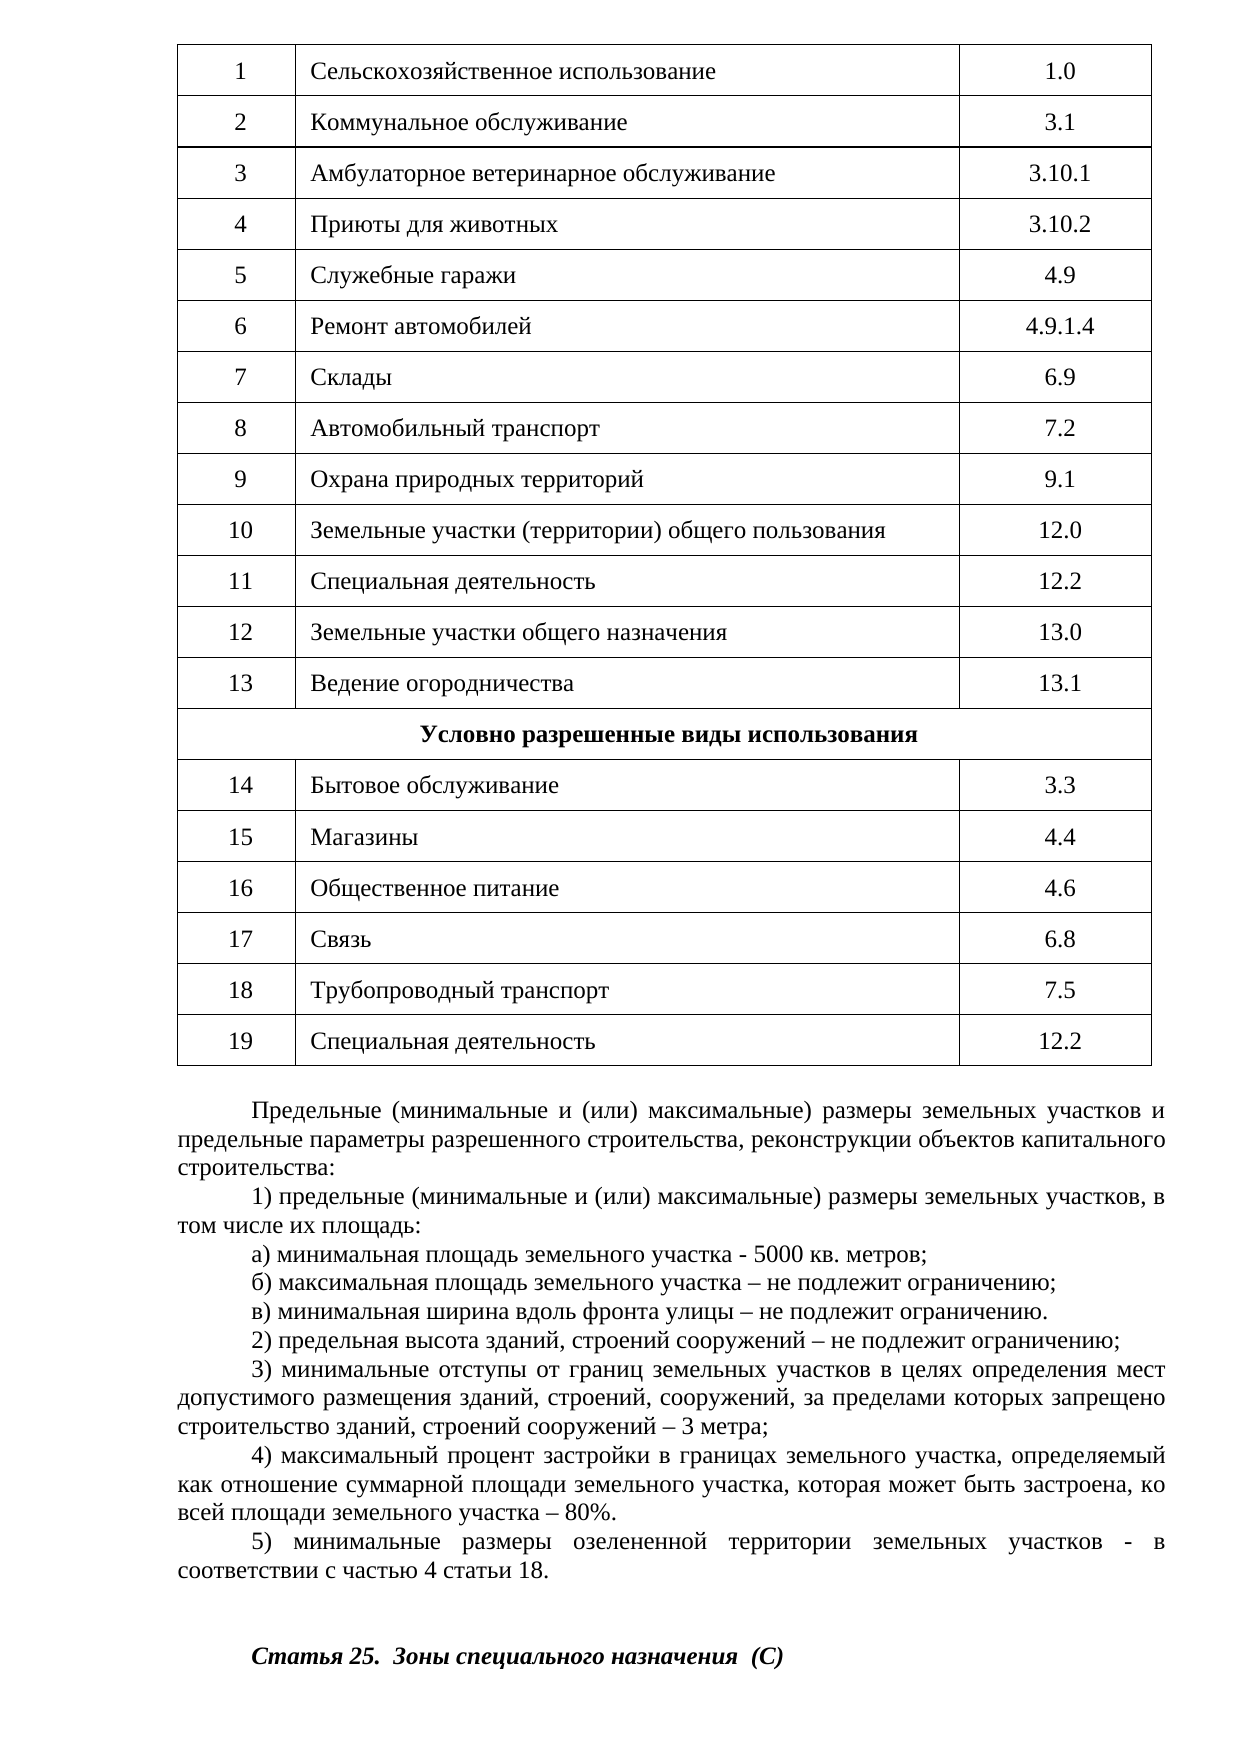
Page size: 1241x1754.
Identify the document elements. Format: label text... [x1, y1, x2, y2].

text 2) предельная высота зданий, строений сооружений – не подлежит ограничению; [177, 1325, 1167, 1354]
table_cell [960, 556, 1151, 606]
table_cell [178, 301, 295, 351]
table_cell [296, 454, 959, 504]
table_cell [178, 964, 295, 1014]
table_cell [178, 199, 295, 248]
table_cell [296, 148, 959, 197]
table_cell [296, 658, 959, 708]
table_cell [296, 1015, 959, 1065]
text Статья 25. Зоны специального назначения (С) [177, 1641, 1167, 1670]
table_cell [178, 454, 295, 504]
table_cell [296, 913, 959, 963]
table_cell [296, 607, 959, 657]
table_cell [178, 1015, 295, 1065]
text 4) максимальный процент застройки в границах земельного участка, определяемый как отношение суммарной площади земельного участка, которая может быть застроена, ко всей площади земельного участка – 80%. [177, 1440, 1167, 1526]
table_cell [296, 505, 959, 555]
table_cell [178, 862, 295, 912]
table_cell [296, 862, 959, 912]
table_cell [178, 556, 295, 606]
text в) минимальная ширина вдоль фронта улицы – не подлежит ограничению. [177, 1296, 1167, 1325]
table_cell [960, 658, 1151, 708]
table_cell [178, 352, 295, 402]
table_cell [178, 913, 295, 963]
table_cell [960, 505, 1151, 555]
text б) максимальная площадь земельного участка – не подлежит ограничению; [177, 1267, 1167, 1296]
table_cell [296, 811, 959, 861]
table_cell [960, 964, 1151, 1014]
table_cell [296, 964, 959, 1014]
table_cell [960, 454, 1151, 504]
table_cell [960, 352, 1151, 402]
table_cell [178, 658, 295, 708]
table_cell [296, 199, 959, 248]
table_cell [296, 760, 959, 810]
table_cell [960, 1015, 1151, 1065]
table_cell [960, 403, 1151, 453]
text 3) минимальные отступы от границ земельных участков в целях определения мест допустимого размещения зданий, строений, сооружений, за пределами которых запрещено строительство зданий, строений сооружений – ; [177, 1354, 1167, 1440]
text Предельные (минимальные и (или) максимальные) размеры земельных участков и предельные параметры разрешенного строительства, реконструкции объектов капитального строительства: [177, 1095, 1167, 1181]
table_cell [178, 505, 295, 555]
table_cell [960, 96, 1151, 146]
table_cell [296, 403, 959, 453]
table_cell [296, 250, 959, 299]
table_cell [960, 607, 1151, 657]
text 1) предельные (минимальные и (или) максимальные) размеры земельных участков, в том числе их площадь: [177, 1181, 1167, 1239]
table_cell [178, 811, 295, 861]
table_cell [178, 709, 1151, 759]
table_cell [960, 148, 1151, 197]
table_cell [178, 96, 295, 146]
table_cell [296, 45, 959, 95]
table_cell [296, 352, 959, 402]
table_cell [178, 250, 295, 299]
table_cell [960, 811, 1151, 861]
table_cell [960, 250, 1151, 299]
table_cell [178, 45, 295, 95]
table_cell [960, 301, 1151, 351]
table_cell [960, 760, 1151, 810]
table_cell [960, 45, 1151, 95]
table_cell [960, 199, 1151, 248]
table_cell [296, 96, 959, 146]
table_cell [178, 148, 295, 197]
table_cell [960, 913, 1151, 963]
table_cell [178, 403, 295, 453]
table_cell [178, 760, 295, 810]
text а) минимальная площадь земельного участка - 5000 кв. метров; [177, 1239, 1167, 1267]
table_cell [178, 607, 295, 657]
text 5) минимальные размеры озелененной территории земельных участков - в соответствии с частью 4 статьи 18. [177, 1526, 1167, 1584]
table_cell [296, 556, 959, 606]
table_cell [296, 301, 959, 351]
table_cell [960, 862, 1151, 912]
